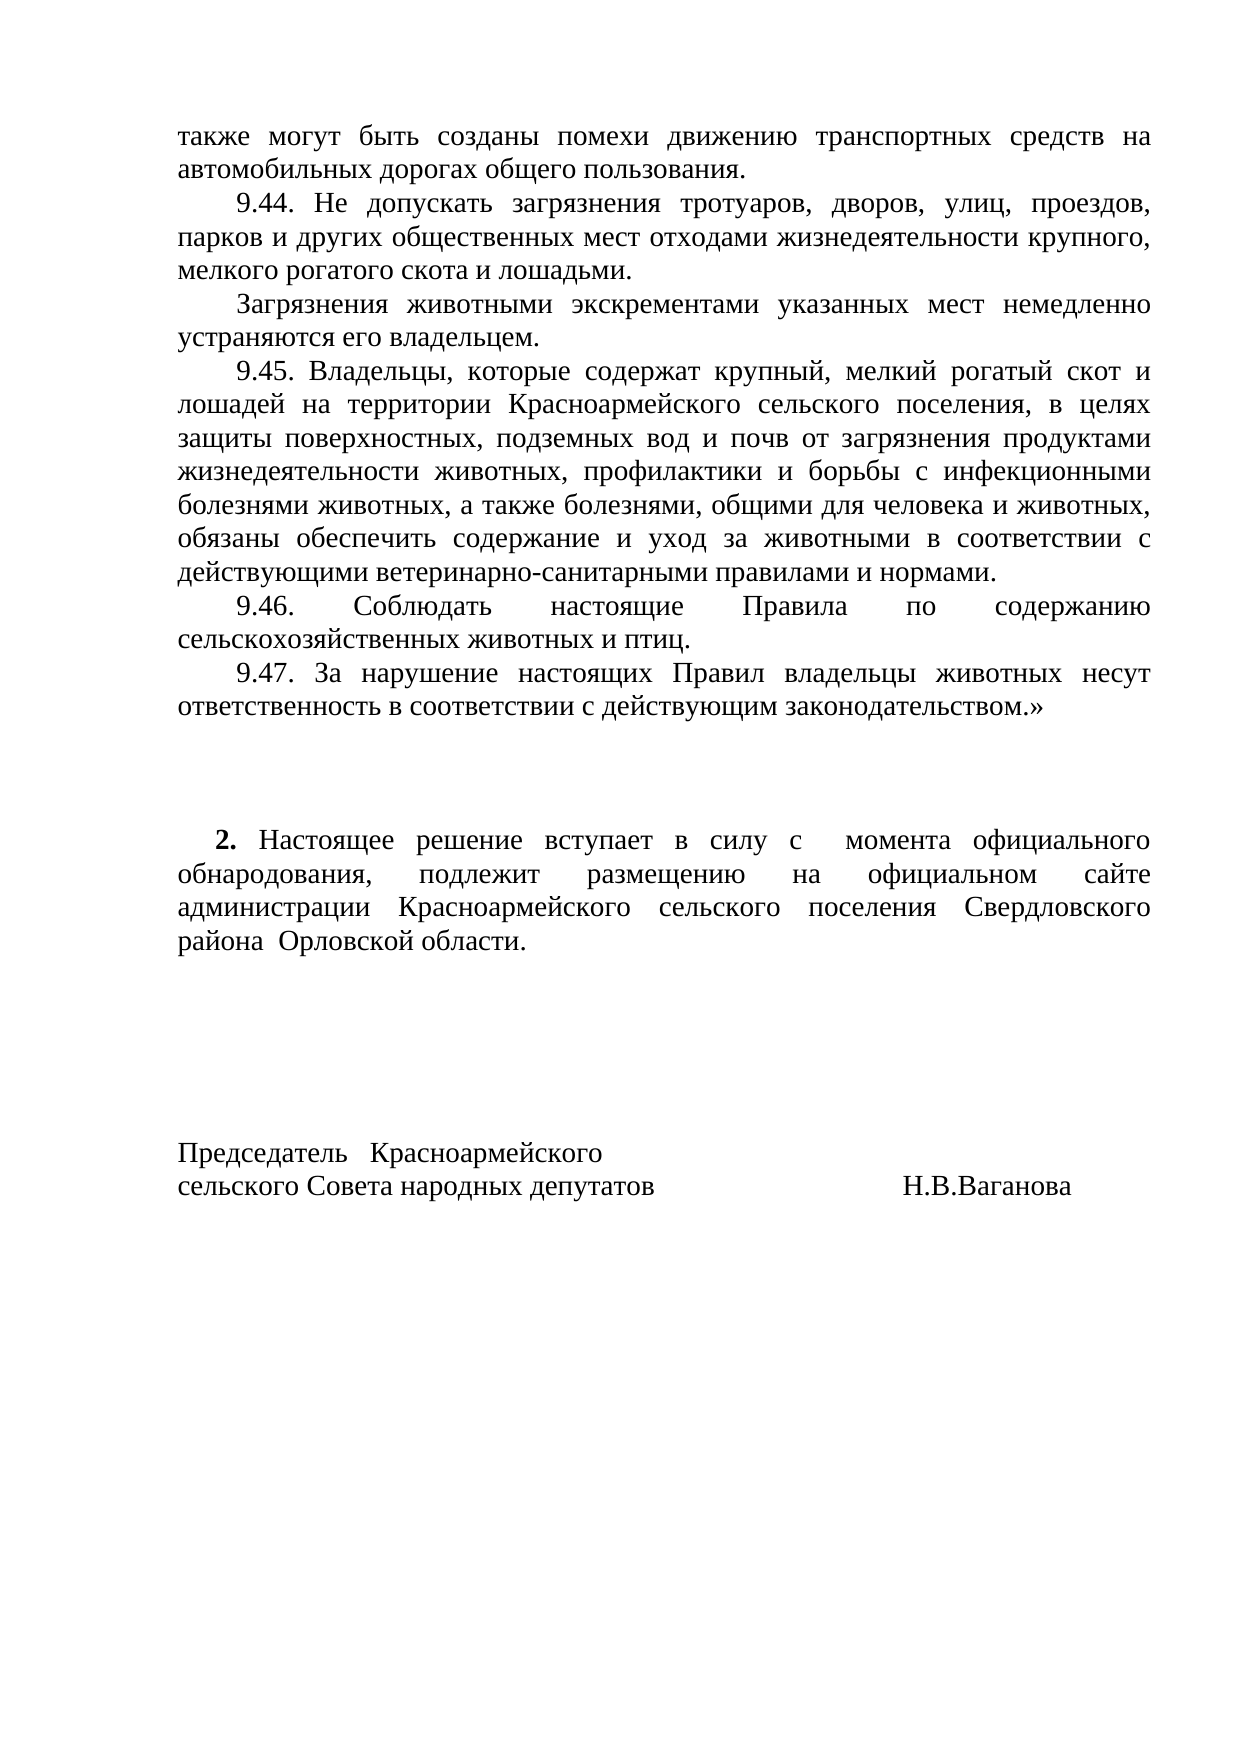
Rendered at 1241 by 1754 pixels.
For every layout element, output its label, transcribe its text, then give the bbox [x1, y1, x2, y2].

text 9.46. Соблюдать настоящие Правила по содержанию сельскохозяйственных животных и птиц. [177, 588, 1152, 655]
text 9.45. Владельцы, которые содержат крупный, мелкий рогатый скот и лошадей на территории Красноармейского сельского поселения, в целях защиты поверхностных, подземных вод и почв от загрязнения продуктами жизнедеятельности животных, профилактики и борьбы с инфекционными болезнями животных, а также болезнями, общими для человека и животных, обязаны обеспечить содержание и уход за животными в соответствии с действующими ветеринарно-санитарными правилами и нормами. [177, 353, 1152, 588]
text Загрязнения животными экскрементами указанных мест немедленно устраняются его владельцем. [177, 286, 1152, 353]
text сельского Совета народных депутатов Н.В.Ваганова [177, 1168, 1152, 1202]
text 9.47. За нарушение настоящих Правил владельцы животных несут ответственность в соответствии с действующим законодательством.» [177, 655, 1152, 722]
text Председатель Красноармейского [177, 1135, 1152, 1168]
text 9.44. Не допускать загрязнения тротуаров, дворов, улиц, проездов, парков и других общественных мест отходами жизнедеятельности крупного, мелкого рогатого скота и лошадьми. [177, 185, 1152, 286]
text 2. Настоящее решение вступает в силу с момента официального обнародования, подлежит размещению на официальном сайте администрации Красноармейского сельского поселения Свердловского района Орловской области. [177, 822, 1152, 957]
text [177, 118, 1152, 185]
